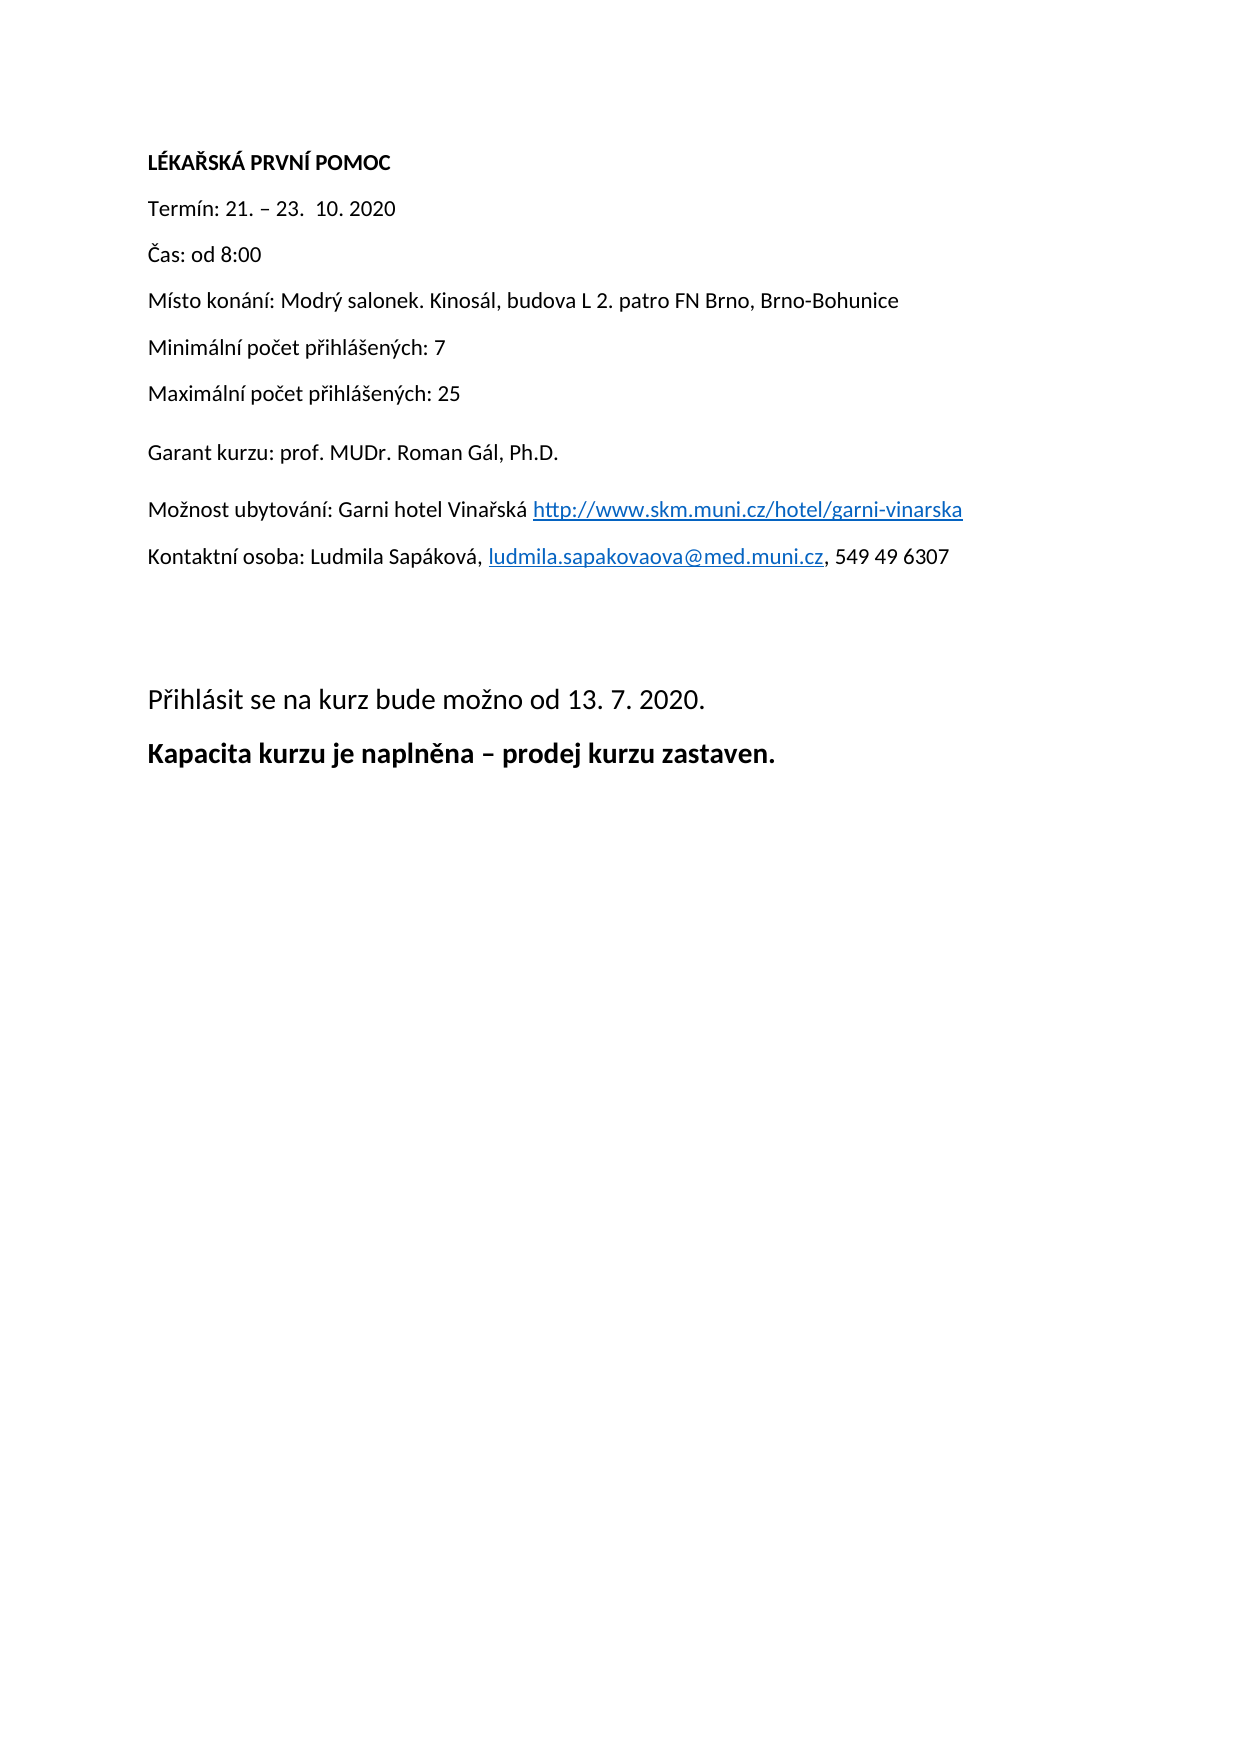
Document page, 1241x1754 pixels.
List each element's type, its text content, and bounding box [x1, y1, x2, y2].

text Minimální počet přihlášených: 7 [148, 333, 1093, 361]
text Termín: 21. – 23. 10. 2020 [148, 194, 1093, 222]
text Čas: od 8:00 [148, 240, 1093, 268]
text Kontaktní osoba: Ludmila Sapáková, ludmila.sapakovaova@med.muni.cz, 549 49 6307 [148, 542, 1093, 570]
text Místo konání: Modrý salonek. Kinosál, budova L 2. patro FN Brno, Brno-Bohunice [148, 287, 1093, 315]
text Maximální počet přihlášených: 25 [148, 379, 1093, 407]
text Přihlásit se na kurz bude možno od 13. 7. 2020. [148, 681, 1093, 716]
text LÉKAŘSKÁ PRVNÍ POMOC [148, 148, 1093, 176]
text Možnost ubytování: Garni hotel Vinařská http://www.skm.muni.cz/hotel/garni-vinarska [148, 495, 1093, 523]
text Kapacita kurzu je naplněna – prodej kurzu zastaven. [148, 735, 1093, 771]
subtitle Garant kurzu: prof. MUDr. Roman Gál, Ph.D. [148, 438, 1093, 466]
